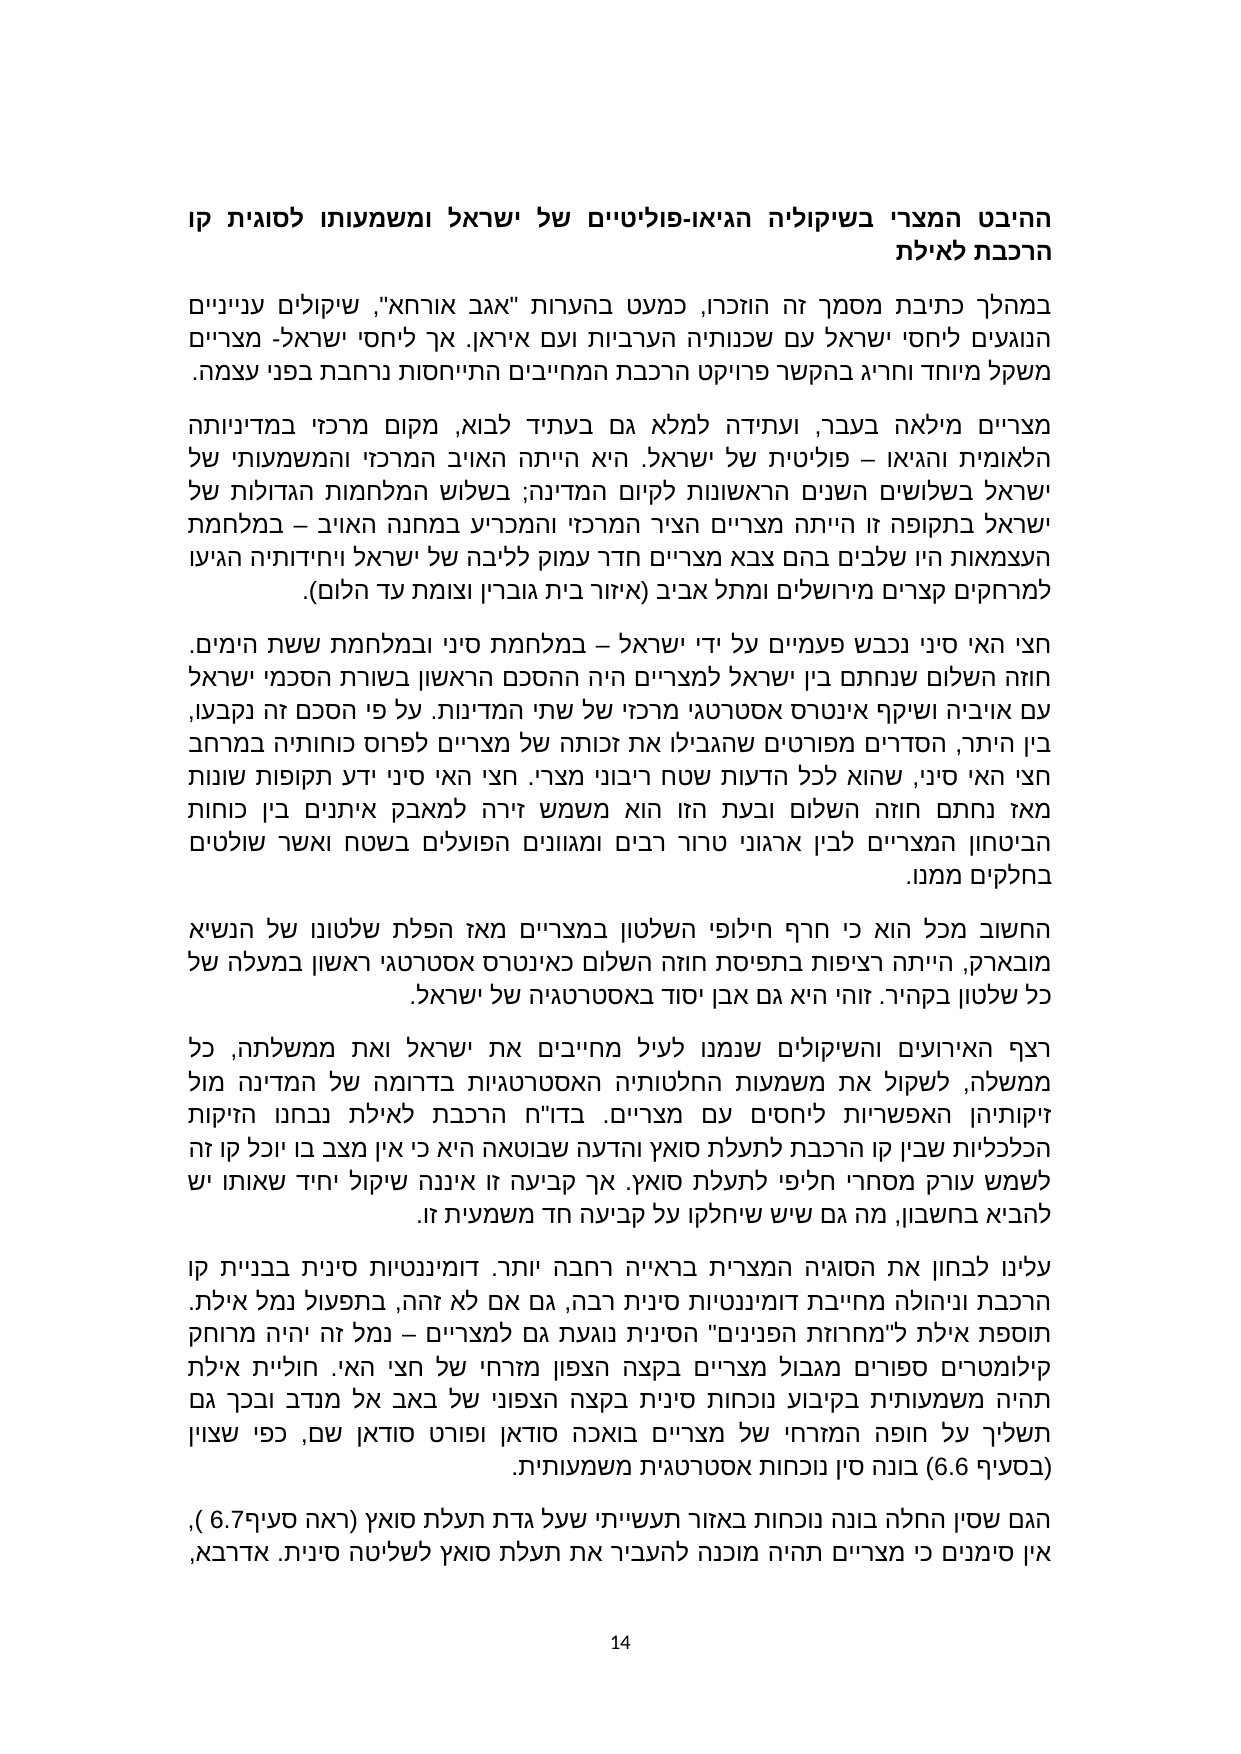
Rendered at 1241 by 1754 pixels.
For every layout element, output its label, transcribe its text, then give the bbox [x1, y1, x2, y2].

text ההיבט המצרי בשיקוליה הגיאו-פוליטיים של ישראל ומשמעותו לסוגית קו הרכבת לאילת [187, 204, 1053, 266]
list עלינו לבחון את הסוגיה המצרית בראייה רחבה יותר. דומיננטיות סינית בבניית קו הרכבת וניהולה מחייבת דומיננטיות סינית רבה, גם אם לא זהה, בתפעול נמל אילת. תוספת אילת ל"מחרוזת הפנינים" הסינית נוגעת גם למצריים – נמל זה יהיה מרוחק קילומטרים ספורים מגבול מצריים בקצה הצפון מזרחי של חצי האי. חוליית אילת תהיה משמעותית בקיבוע נוכחות סינית בקצה הצפוני של באב אל מנדב ובכך גם תשליך על חופה המזרחי של מצריים בואכה סודאן ופורט סודאן שם, כפי שצוין (בסעיף 6.6) בונה סין נוכחות אסטרטגית משמעותית. [187, 1253, 1052, 1480]
list רצף האירועים והשיקולים שנמנו לעיל מחייבים את ישראל ואת ממשלתה, כל ממשלה, לשקול את משמעות החלטותיה האסטרטגיות בדרומה של המדינה מול זיקותיהן האפשריות ליחסים עם מצריים. בדו"ח הרכבת לאילת נבחנו הזיקות הכלכליות שבין קו הרכבת לתעלת סואץ והדעה שבוטאה היא כי אין מצב בו יוכל קו זה לשמש עורק מסחרי חליפי לתעלת סואץ. אך קביעה זו איננה שיקול יחיד שאותו יש להביא בחשבון, מה גם שיש שיחלקו על קביעה חד משמעית זו. [187, 1034, 1052, 1228]
list במהלך כתיבת מסמך זה הוזכרו, כמעט בהערות "אגב אורחא", שיקולים ענייניים הנוגעים ליחסי ישראל עם שכנותיה הערביות ועם איראן. אך ליחסי ישראל- מצריים משקל מיוחד וחריג בהקשר פרויקט הרכבת המחייבים התייחסות נרחבת בפני עצמה. [187, 291, 1052, 386]
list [187, 1505, 1052, 1567]
list חצי האי סיני נכבש פעמיים על ידי ישראל – במלחמת סיני ובמלחמת ששת הימים. חוזה השלום שנחתם בין ישראל למצריים היה ההסכם הראשון בשורת הסכמי ישראל עם אויביה ושיקף אינטרס אסטרטגי מרכזי של שתי המדינות. על פי הסכם זה נקבעו, בין היתר, הסדרים מפורטים שהגבילו את זכותה של מצריים לפרוס כוחותיה במרחב חצי האי סיני, שהוא לכל הדעות שטח ריבוני מצרי. חצי האי סיני ידע תקופות שונות מאז נחתם חוזה השלום ובעת הזו הוא משמש זירה למאבק איתנים בין כוחות הביטחון המצריים לבין ארגוני טרור רבים ומגוונים הפועלים בשטח ואשר שולטים בחלקים ממנו. [187, 629, 1052, 889]
list מצריים מילאה בעבר, ועתידה למלא גם בעתיד לבוא, מקום מרכזי במדיניותה הלאומית והגיאו – פוליטית של ישראל. היא הייתה האויב המרכזי והמשמעותי של ישראל בשלושים השנים הראשונות לקיום המדינה; בשלוש המלחמות הגדולות של ישראל בתקופה זו הייתה מצריים הציר המרכזי והמכריע במחנה האויב – במלחמת העצמאות היו שלבים בהם צבא מצריים חדר עמוק לליבה של ישראל ויחידותיה הגיעו למרחקים קצרים מירושלים ומתל אביב (איזור בית גוברין וצומת עד הלום). [187, 411, 1052, 604]
list החשוב מכל הוא כי חרף חילופי השלטון במצריים מאז הפלת שלטונו של הנשיא מובארק, הייתה רציפות בתפיסת חוזה השלום כאינטרס אסטרטגי ראשון במעלה של כל שלטון בקהיר. זוהי היא גם אבן יסוד באסטרטגיה של ישראל. [187, 914, 1052, 1009]
